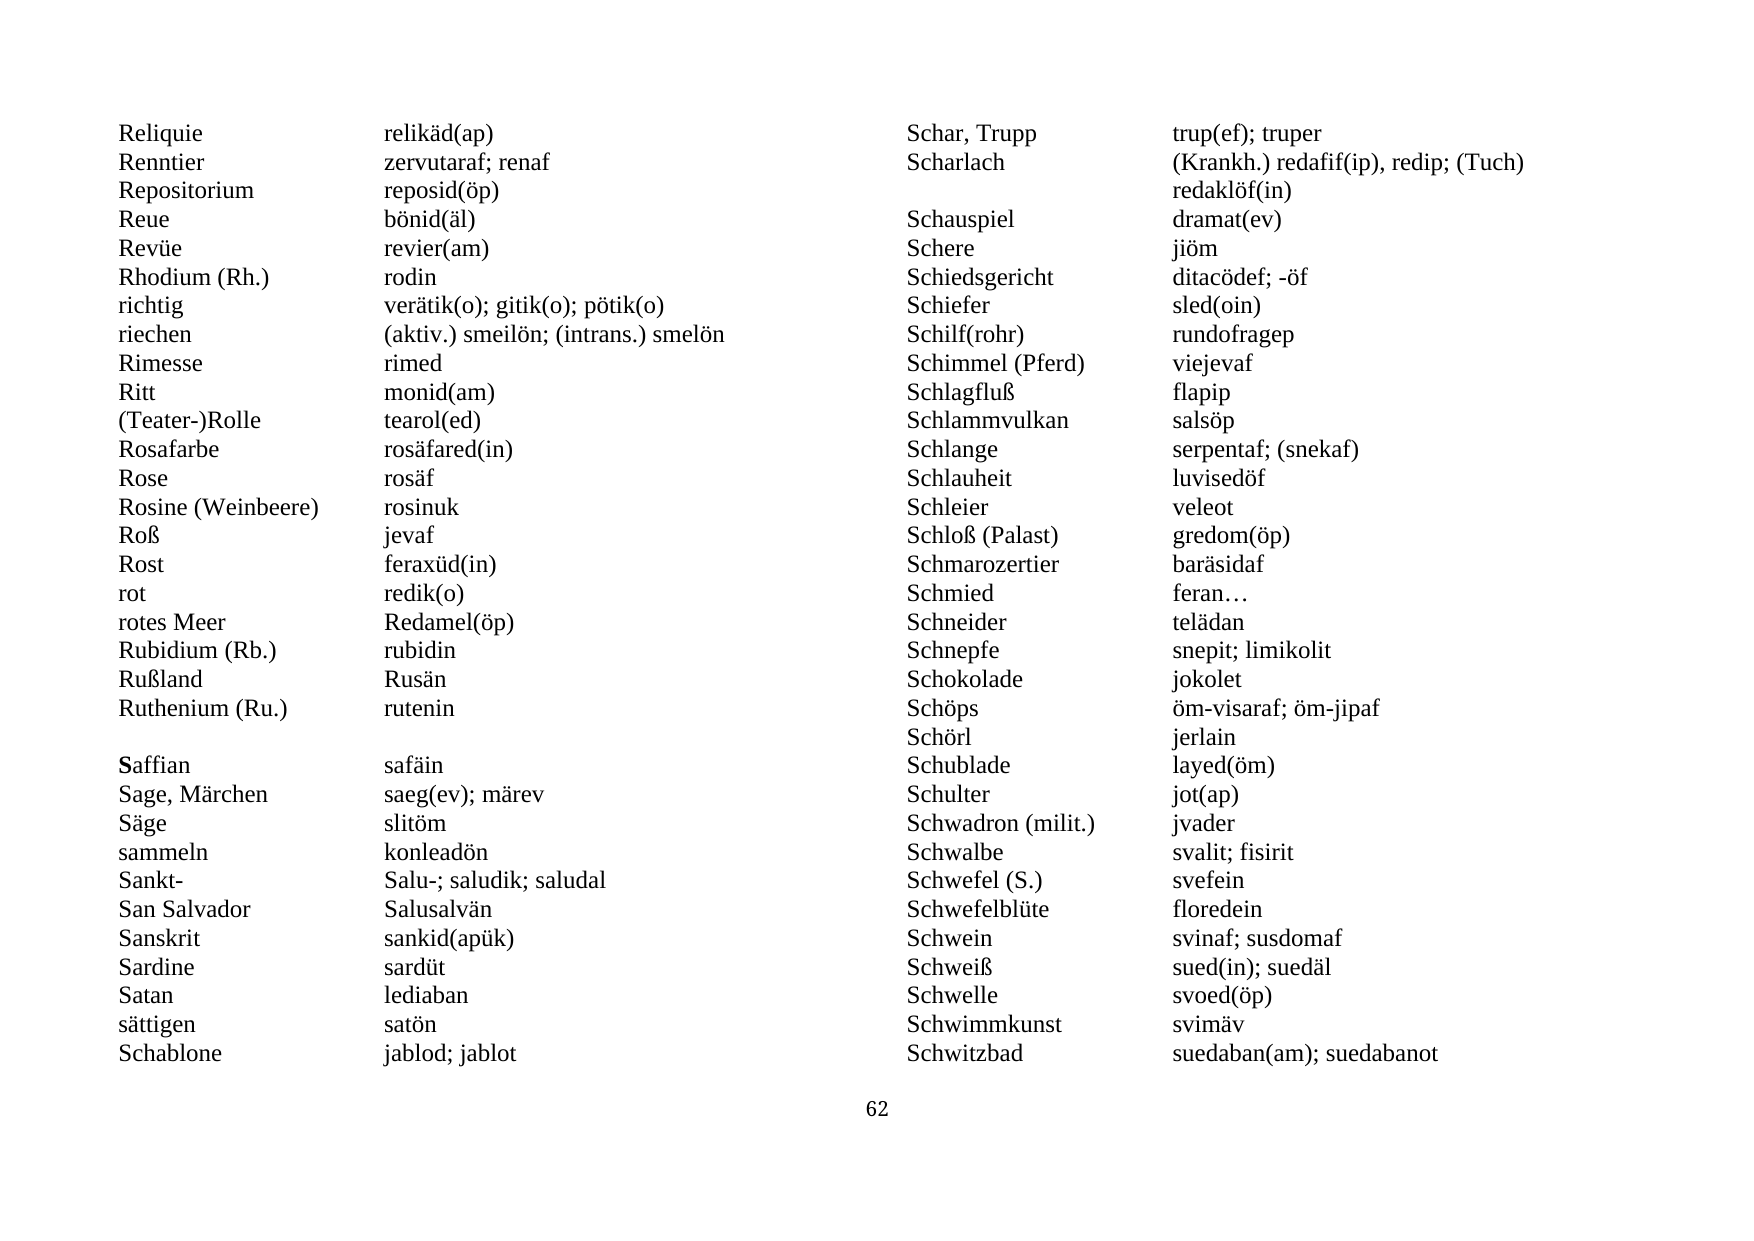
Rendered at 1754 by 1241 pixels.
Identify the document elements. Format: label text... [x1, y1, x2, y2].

text (Teater-)Rolle tearol(ed) [118, 406, 847, 434]
text Rubidium (Rb.) rubidin [118, 636, 847, 664]
text Schwefel (S.) svefein [906, 866, 1636, 894]
text Scharlach (Krankh.) redafif(ip), redip; (Tuch) redaklöf(in) [906, 147, 1636, 204]
text Schlagfluß flapip [906, 377, 1636, 406]
text Schleier veleot [906, 492, 1636, 521]
text Schiedsgericht ditacödef; -öf [906, 262, 1636, 291]
text Sage, Märchen saeg(ev); märev [118, 779, 847, 808]
text Schweiß sued(in); suedäl [906, 952, 1636, 981]
text Schlammvulkan salsöp [906, 406, 1636, 434]
text Satan lediaban [118, 981, 847, 1009]
text Reliquie relikäd(ap) [118, 118, 847, 147]
text Schere jiöm [906, 233, 1636, 262]
text Rost feraxüd(in) [118, 549, 847, 578]
text Sankt- Salu-; saludik; saludal [118, 866, 847, 894]
text Schwein svinaf; susdomaf [906, 923, 1636, 952]
text Rhodium (Rh.) rodin [118, 262, 847, 291]
text sammeln konleadön [118, 837, 847, 866]
text Rosafarbe rosäfared(in) [118, 434, 847, 463]
text Schnepfe snepit; limikolit [906, 636, 1636, 664]
text Ritt monid(am) [118, 377, 847, 406]
text Schauspiel dramat(ev) [906, 204, 1636, 233]
text Rimesse rimed [118, 348, 847, 377]
text Schwefelblüte floredein [906, 894, 1636, 923]
text Schwadron (milit.) jvader [906, 808, 1636, 837]
text Schulter jot(ap) [906, 779, 1636, 808]
text Schörl jerlain [906, 722, 1636, 751]
text Schöps öm-visaraf; öm-jipaf [906, 693, 1636, 722]
text Schublade layed(öm) [906, 751, 1636, 779]
text sättigen satön [118, 1009, 847, 1038]
text Schar, Trupp trup(ef); truper [906, 118, 1636, 147]
text Schokolade jokolet [906, 664, 1636, 693]
text Revüe revier(am) [118, 233, 847, 262]
text riechen (aktiv.) smeilön; (intrans.) smelön [118, 319, 847, 348]
text Roß jevaf [118, 521, 847, 549]
text Schlange serpentaf; (snekaf) [906, 434, 1636, 463]
text Säge slitöm [118, 808, 847, 837]
text Schmarozertier baräsidaf [906, 549, 1636, 578]
text Repositorium reposid(öp) [118, 176, 847, 204]
text rotes Meer Redamel(öp) [118, 607, 847, 636]
text Schilf(rohr) rundofragep [906, 319, 1636, 348]
text Ruthenium (Ru.) rutenin [118, 693, 847, 722]
text Sardine sardüt [118, 952, 847, 981]
text Schwalbe svalit; fisirit [906, 837, 1636, 866]
text Schloß (Palast) gredom(öp) [906, 521, 1636, 549]
text Rußland Rusän [118, 664, 847, 693]
text San Salvador Salusalvän [118, 894, 847, 923]
text Schwelle svoed(öp) [906, 981, 1636, 1009]
text Saffian safäin [118, 751, 847, 779]
text Rose rosäf [118, 463, 847, 492]
text Schneider telädan [906, 607, 1636, 636]
text Schimmel (Pferd) viejevaf [906, 348, 1636, 377]
text Schwimmkunst svimäv [906, 1009, 1636, 1038]
text Schablone jablod; jablot [118, 1038, 847, 1067]
text Schwitzbad suedaban(am); suedabanot [906, 1038, 1636, 1067]
text Sanskrit sankid(apük) [118, 923, 847, 952]
text Schiefer sled(oin) [906, 291, 1636, 319]
text Schlauheit luvisedöf [906, 463, 1636, 492]
text Renntier zervutaraf; renaf [118, 147, 847, 176]
text Reue bönid(äl) [118, 204, 847, 233]
text Rosine (Weinbeere) rosinuk [118, 492, 847, 521]
text Schmied feran… [906, 578, 1636, 607]
text richtig verätik(o); gitik(o); pötik(o) [118, 291, 847, 319]
text rot redik(o) [118, 578, 847, 607]
